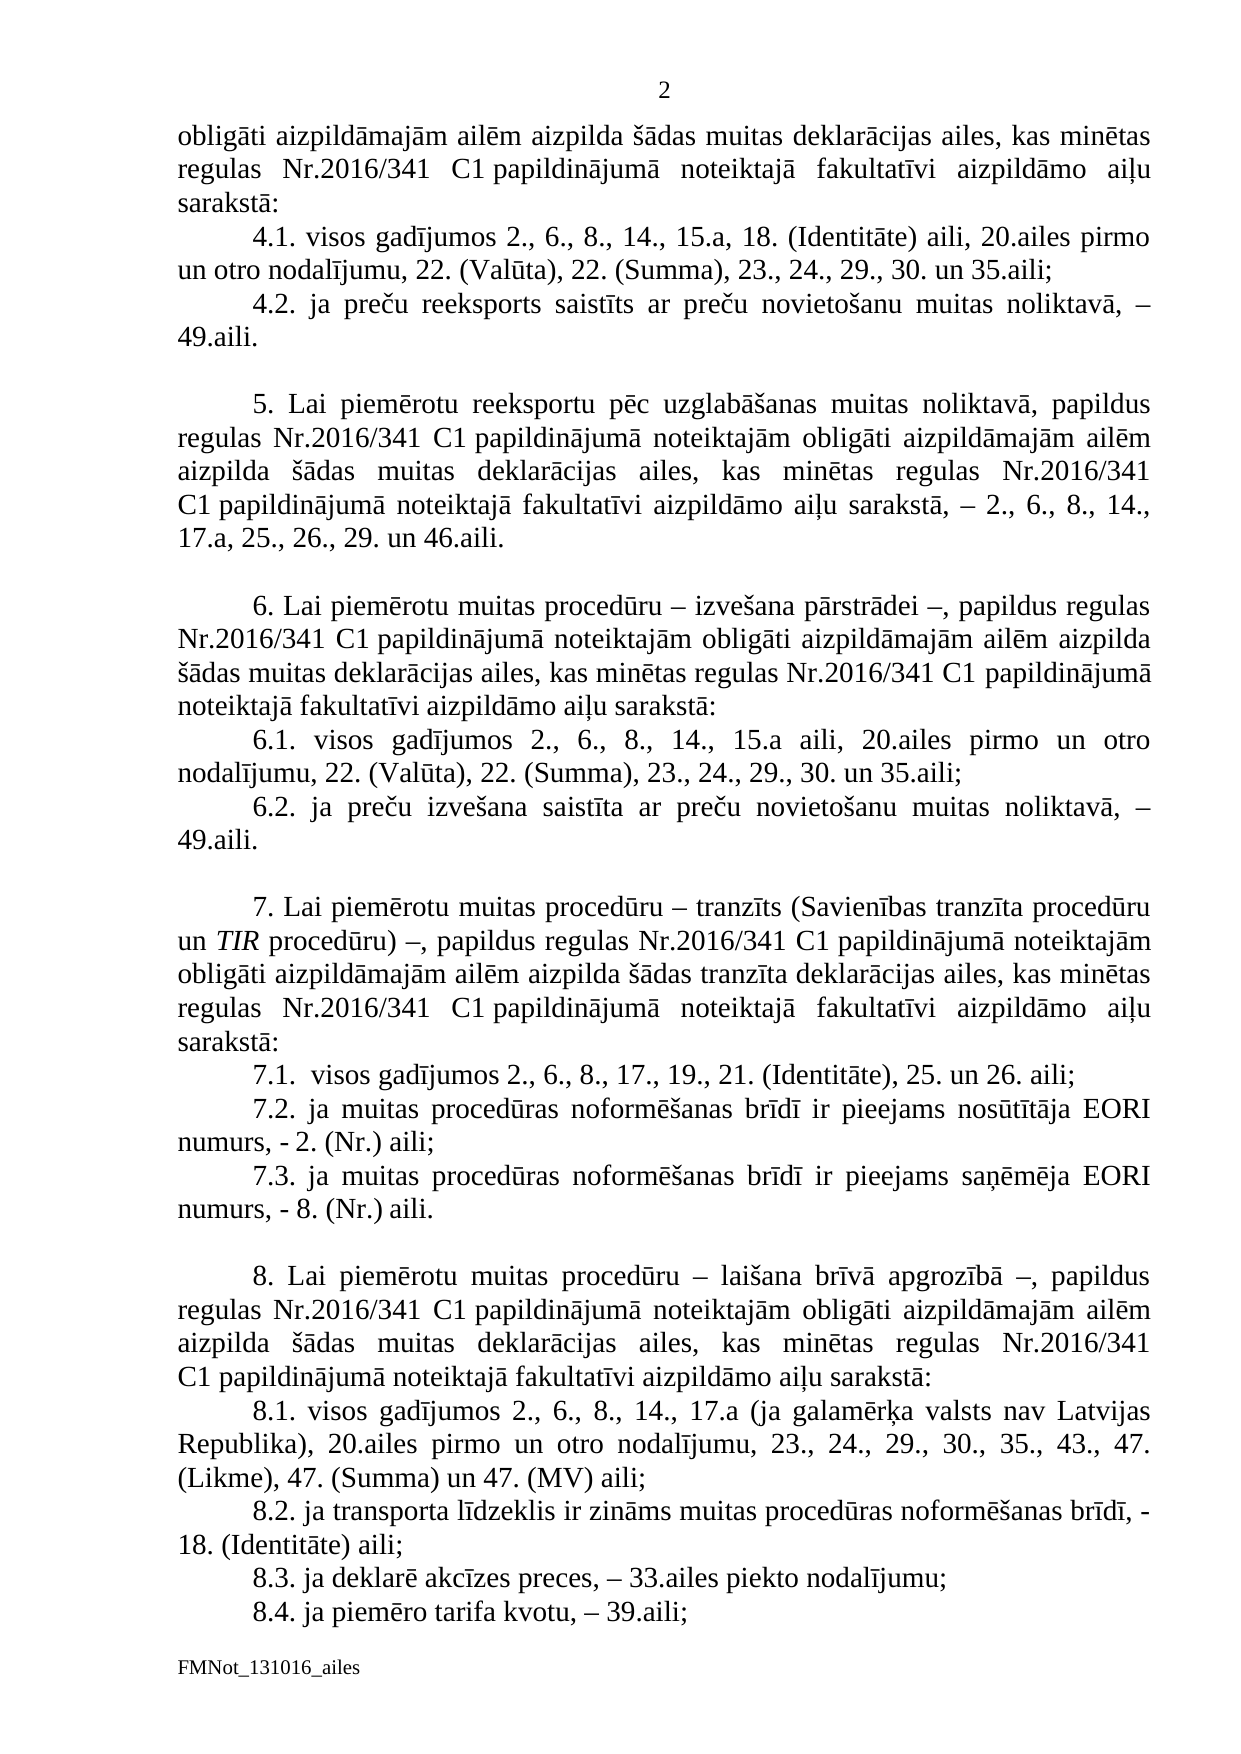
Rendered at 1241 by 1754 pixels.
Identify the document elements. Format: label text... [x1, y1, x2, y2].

text 8. Lai piemērotu muitas procedūru – laišana brīvā apgrozībā –, papildus regulas Nr.2016/341 C1 papildinājumā noteiktajām obligāti aizpildāmajām ailēm aizpilda šādas muitas deklarācijas ailes, kas minētas regulas Nr.2016/341 C1 papildinājumā noteiktajā fakultatīvi aizpildāmo aiļu sarakstā: [177, 1258, 1152, 1393]
text 6.2. ja preču izvešana saistīta ar preču novietošanu muitas noliktavā, – 49.aili. [177, 789, 1152, 856]
text 8.1. visos gadījumos 2., 6., 8., 14., 17.a (ja galamērķa valsts nav Latvijas Republika), 20.ailes pirmo un otro nodalījumu, 23., 24., 29., 30., 35., 43., 47. (Likme), 47. (Summa) un 47. (MV) aili; [177, 1393, 1152, 1493]
text 7.2. ja muitas procedūras noformēšanas brīdī ir pieejams nosūtītāja EORI numurs, - 2. (Nr.) aili; [177, 1091, 1152, 1158]
text 6.1. visos gadījumos 2., 6., 8., 14., 15.a aili, 20.ailes pirmo un otro nodalījumu, 22. (Valūta), 22. (Summa), 23., 24., 29., 30. un 35.aili; [177, 722, 1152, 789]
text 8.3. ja deklarē akcīzes preces, – 33.ailes piekto nodalījumu; [177, 1560, 1152, 1594]
text 4.1. visos gadījumos 2., 6., 8., 14., 15.a, 18. (Identitāte) aili, 20.ailes pirmo un otro nodalījumu, 22. (Valūta), 22. (Summa), 23., 24., 29., 30. un 35.aili; [177, 219, 1152, 286]
text 7.1. visos gadījumos 2., 6., 8., 17., 19., 21. (Identitāte), 25. un 26. aili; [177, 1057, 1152, 1091]
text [177, 118, 1152, 219]
text 6. Lai piemērotu muitas procedūru – izvešana pārstrādei –, papildus regulas Nr.2016/341 C1 papildinājumā noteiktajām obligāti aizpildāmajām ailēm aizpilda šādas muitas deklarācijas ailes, kas minētas regulas Nr.2016/341 C1 papildinājumā noteiktajā fakultatīvi aizpildāmo aiļu sarakstā: [177, 588, 1152, 722]
text 7.3. ja muitas procedūras noformēšanas brīdī ir pieejams saņēmēja EORI numurs, - 8. (Nr.) aili. [177, 1158, 1152, 1225]
text 5. Lai piemērotu reeksportu pēc uzglabāšanas muitas noliktavā, papildus regulas Nr.2016/341 C1 papildinājumā noteiktajām obligāti aizpildāmajām ailēm aizpilda šādas muitas deklarācijas ailes, kas minētas regulas Nr.2016/341 C1 papildinājumā noteiktajā fakultatīvi aizpildāmo aiļu sarakstā, – 2., 6., 8., 14., 17.a, 25., 26., 29. un 46.aili. [177, 386, 1152, 554]
text 7. Lai piemērotu muitas procedūru – tranzīts (Savienības tranzīta procedūru un TIR procedūru) –, papildus regulas Nr.2016/341 C1 papildinājumā noteiktajām obligāti aizpildāmajām ailēm aizpilda šādas tranzīta deklarācijas ailes, kas minētas regulas Nr.2016/341 C1 papildinājumā noteiktajā fakultatīvi aizpildāmo aiļu sarakstā: [177, 889, 1152, 1057]
text 8.4. ja piemēro tarifa kvotu, – 39.aili; [177, 1594, 1152, 1627]
text 8.2. ja transporta līdzeklis ir zināms muitas procedūras noformēšanas brīdī, -18. (Identitāte) aili; [177, 1493, 1152, 1560]
text 4.2. ja preču reeksports saistīts ar preču novietošanu muitas noliktavā, – 49.aili. [177, 286, 1152, 353]
